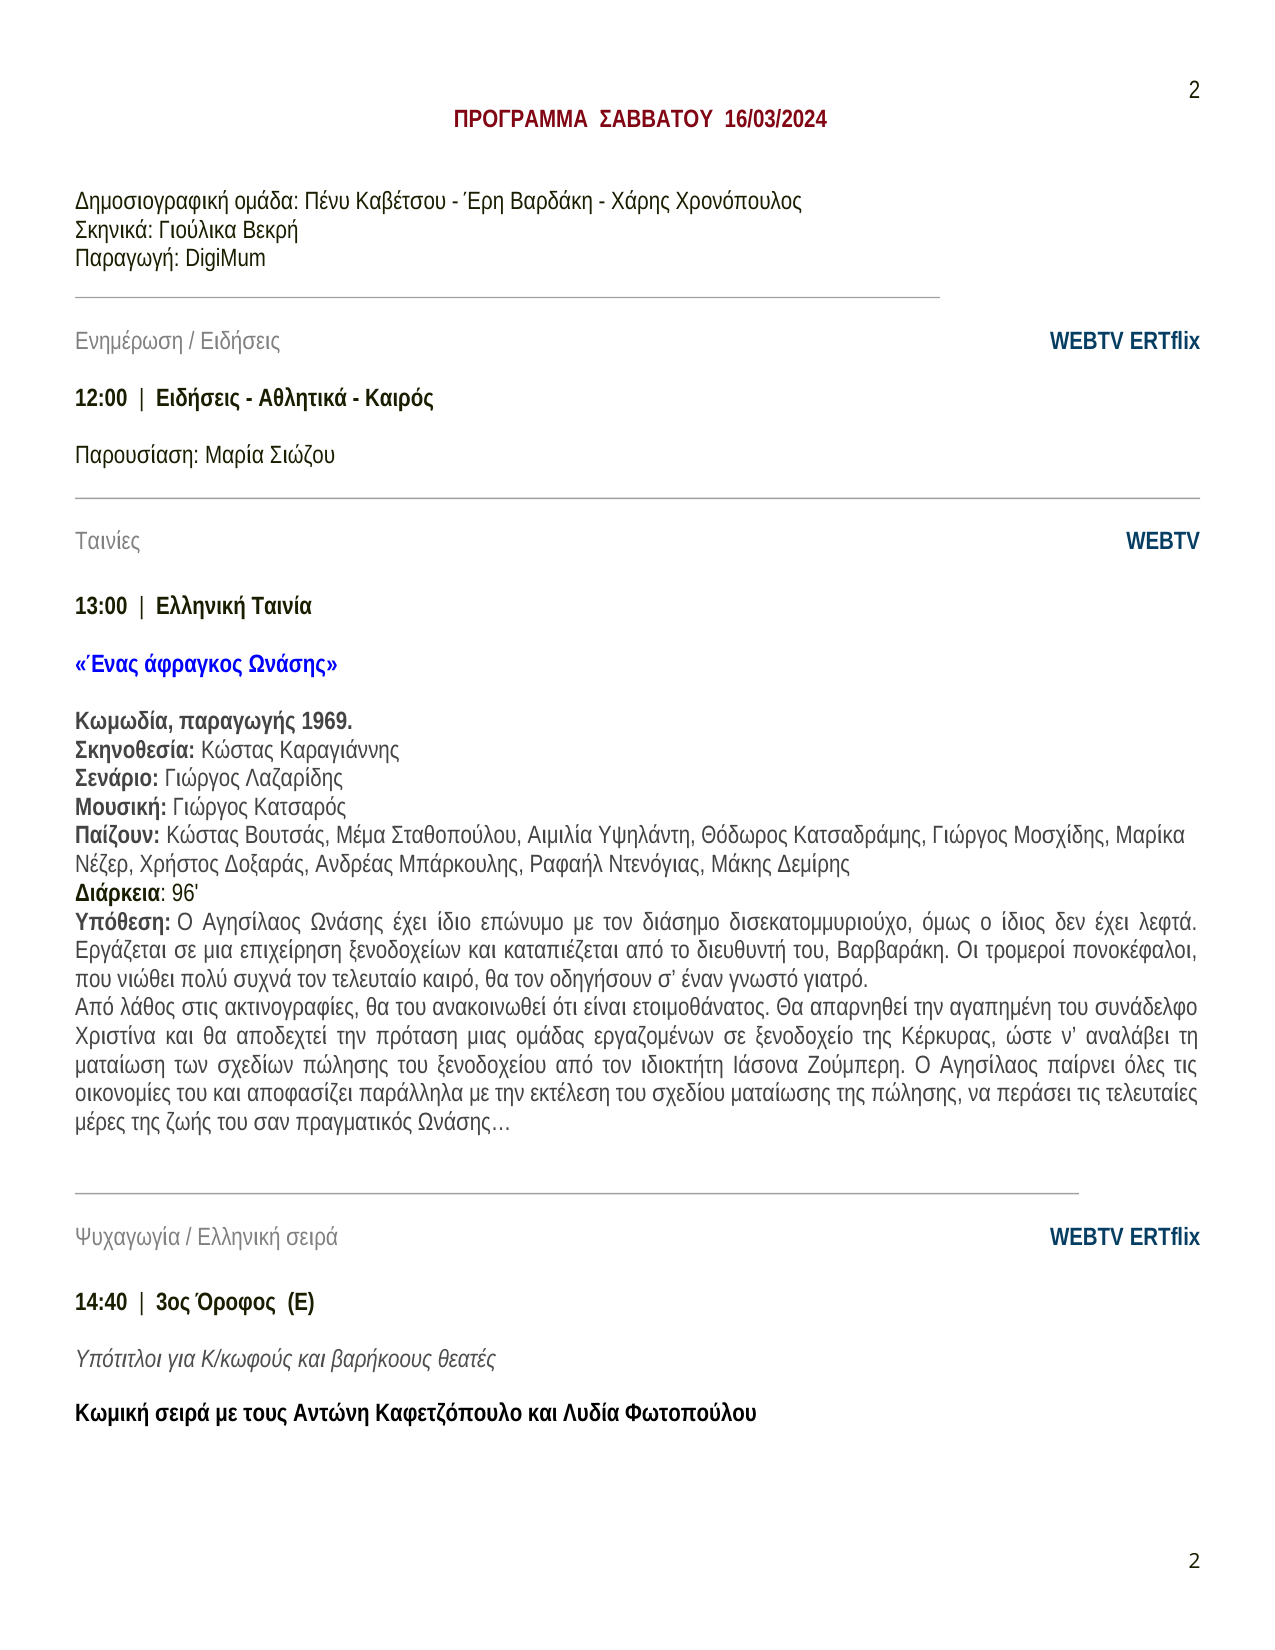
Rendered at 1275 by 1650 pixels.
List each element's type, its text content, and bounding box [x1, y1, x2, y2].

text 13:00 | Ελληνική Ταινία [75, 555, 1200, 620]
table_header WEBTV ERTflix [638, 1222, 1200, 1250]
text «Ένας άφραγκος Ωνάσης» [75, 649, 1200, 677]
table_header Ταινίες [75, 526, 637, 555]
text 14:40 | 3ος Όροφος (E) Υπότιτλοι για K/κωφούς και βαρήκοους θεατές [75, 1250, 1200, 1373]
text Μουσική: Γιώργος Κατσαρός Παίζουν: Κώστας Βουτσάς, Μέμα Σταθοπούλου, Αιμιλία Υψηλάντη, Θόδωρος Κατσαδράμης, Γιώργος Μοσχίδης, Μαρίκα Νέζερ, Χρήστος Δοξαράς, Ανδρέας Μπάρκουλης, Ραφαήλ Ντενόγιας, Μάκης Δεμίρης [75, 792, 1200, 878]
table_header WEBTV [638, 526, 1200, 555]
text ΠΡΟΓΡΑΜΜΑ ΣΑΒΒΑΤΟΥ 16/03/2024 [75, 104, 1200, 132]
text Διάρκεια: 96' [75, 878, 1200, 906]
text Σκηνοθεσία: Κώστας Καραγιάννης [75, 734, 1200, 763]
text Σενάριο: Γιώργος Λαζαρίδης [75, 763, 1200, 792]
text Δημοσιογραφική ομάδα: Πένυ Καβέτσου - Έρη Βαρδάκη - Χάρης Χρονόπουλος Σκηνικά: Γιούλικα Βεκρή Παραγωγή: DigiMum [75, 186, 1200, 272]
table_header Ενημέρωση / Ειδήσεις [75, 326, 637, 354]
text Kωμική σειρά με τους Αντώνη Καφετζόπουλο και Λυδία Φωτοπούλου [75, 1398, 1200, 1426]
text 12:00 | Ειδήσεις - Αθλητικά - Καιρός Παρουσίαση: Μαρία Σιώζου [75, 354, 1200, 469]
text Από λάθος στις ακτινογραφίες, θα του ανακοινωθεί ότι είναι ετοιμοθάνατος. Θα απαρνηθεί την αγαπημένη του συνάδελφο Χριστίνα και θα αποδεχτεί την πρόταση μιας ομάδας εργαζομένων σε ξενοδοχείο της Κέρκυρας, ώστε ν’ αναλάβει τη ματαίωση των σχεδίων πώλησης του ξενοδοχείου από τον ιδιοκτήτη Ιάσονα Ζούμπερη. Ο Αγησίλαος παίρνει όλες τις οικονομίες του και αποφασίζει παράλληλα με την εκτέλεση του σχεδίου ματαίωσης της πώλησης, να περάσει τις τελευταίες μέρες της ζωής του σαν πραγματικός Ωνάσης… [75, 992, 1200, 1136]
text Υπόθεση: Ο Αγησίλαος Ωνάσης έχει ίδιο επώνυμο με τον διάσημο δισεκατομμυριούχο, όμως ο ίδιος δεν έχει λεφτά. Εργάζεται σε μια επιχείρηση ξενοδοχείων και καταπιέζεται από το διευθυντή του, Βαρβαράκη. Οι τρομεροί πονοκέφαλοι, που νιώθει πολύ συχνά τον τελευταίο καιρό, θα τον οδηγήσουν σ’ έναν γνωστό γιατρό. [75, 906, 1200, 992]
table_header Ψυχαγωγία / Ελληνική σειρά [75, 1222, 637, 1250]
text Κωμωδία, παραγωγής 1969. [75, 706, 1200, 734]
table_header WEBTV ERTflix [638, 326, 1200, 354]
